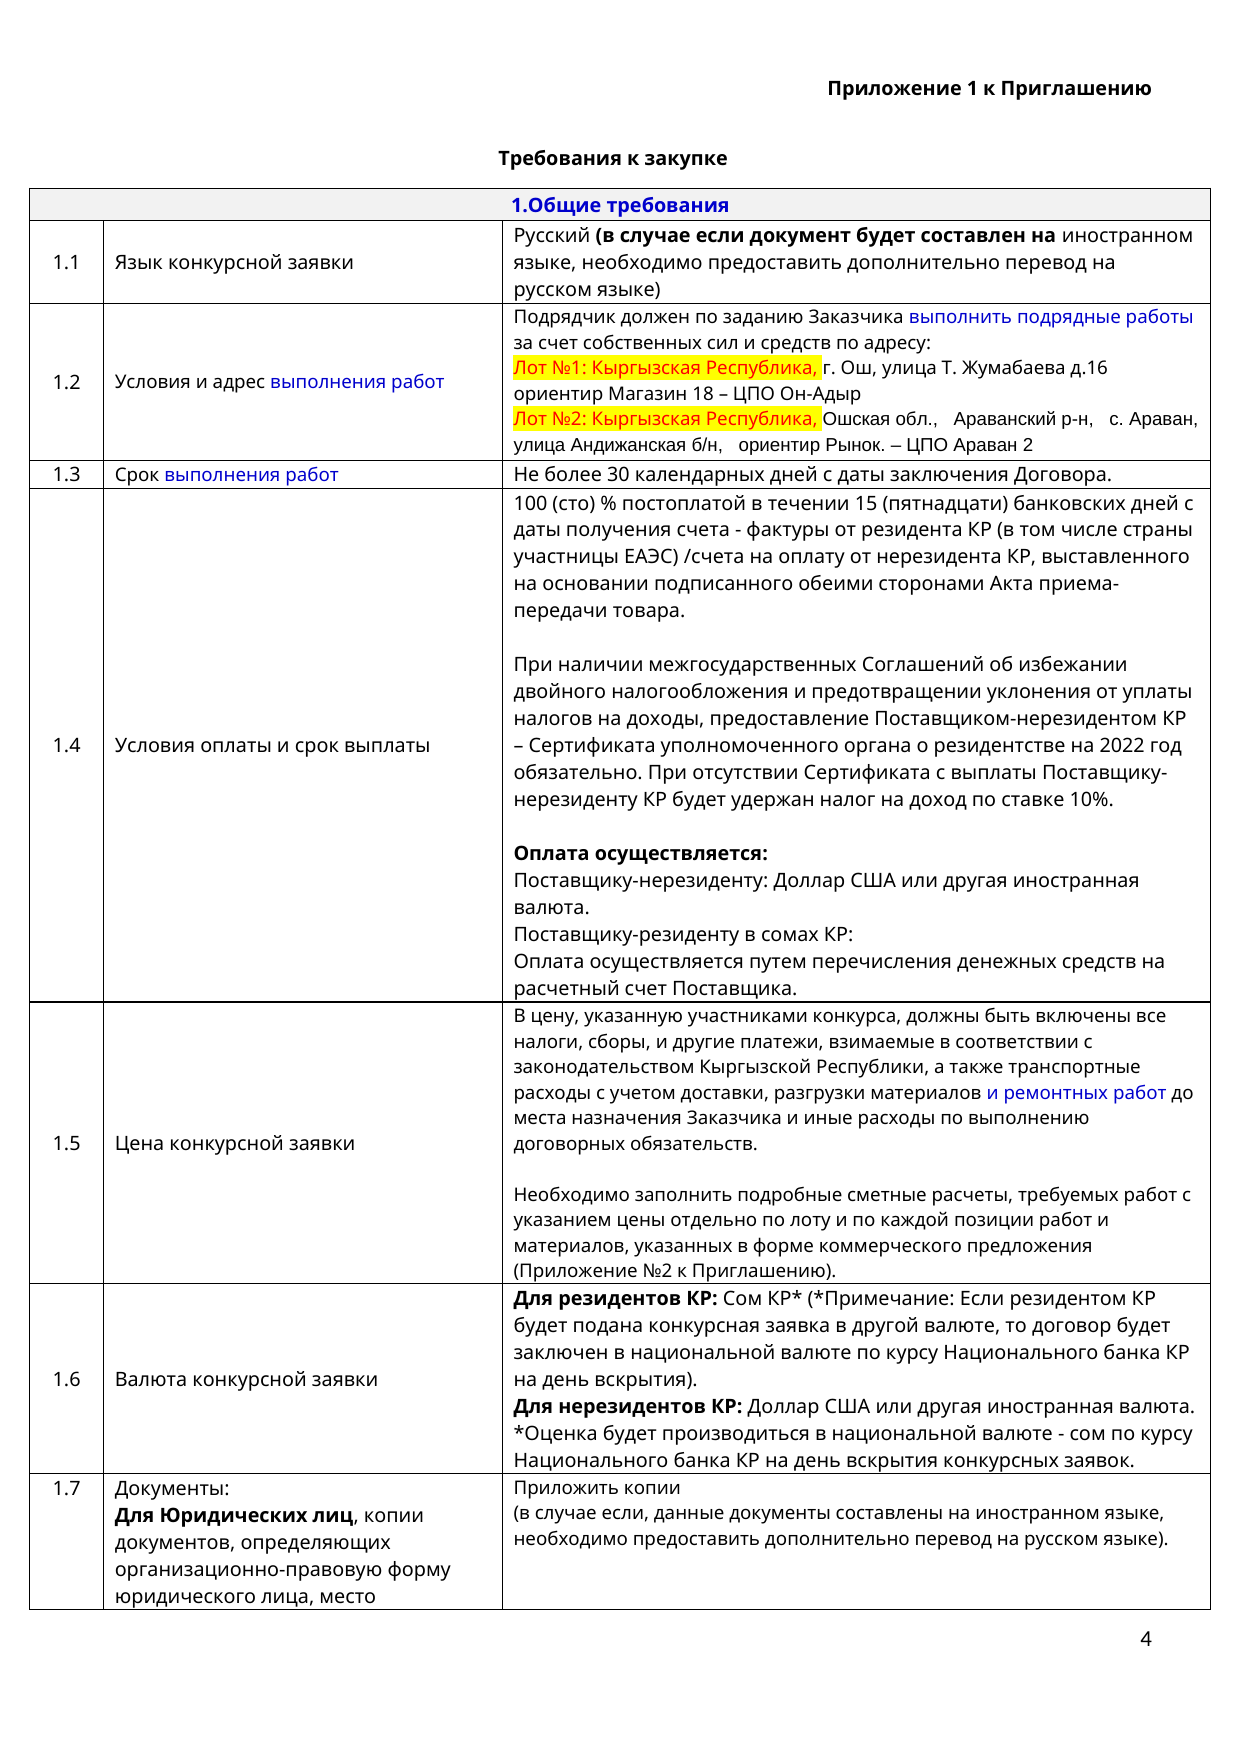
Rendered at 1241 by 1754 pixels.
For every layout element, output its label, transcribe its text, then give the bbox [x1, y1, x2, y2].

table_cell 1.3 [30, 461, 103, 488]
table_cell Язык конкурсной заявки [104, 221, 502, 302]
table_cell Не более 30 календарных дней с даты заключения Договора. [503, 461, 1210, 488]
table_cell 1.4 [30, 489, 103, 1001]
table_cell Русский (в случае если документ будет составлен на иностранном языке, необходимо предоставить дополнительно перевод на русском языке) [503, 221, 1210, 302]
text Приложение 1 к Приглашению [74, 74, 1152, 101]
table_cell 1.5 [30, 1003, 103, 1283]
table_cell Валюта конкурсной заявки [104, 1284, 502, 1473]
table_cell Условия и адрес выполнения работ [104, 304, 502, 460]
table_cell Подрядчик должен по заданию Заказчика выполнить подрядные работы за счет собственных сил и средств по адресу: Лот №1: Кыргызская Республика, г. Ош, улица Т. Жумабаева д.16 ориентир Магазин 18 – ЦПО Он-Адыр Лот №2: Кыргызская Республика, Ошская обл., Араванский р-н, с. Араван, улица Андижанская б/н, ориентир Рынок. – ЦПО Араван 2 [503, 304, 1210, 460]
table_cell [503, 1474, 1210, 1609]
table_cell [104, 1474, 502, 1609]
table_cell 1.2 [30, 304, 103, 460]
table_cell В цену, указанную участниками конкурса, должны быть включены все налоги, сборы, и другие платежи, взимаемые в соответствии с законодательством Кыргызской Республики, а также транспортные расходы с учетом доставки, разгрузки материалов и ремонтных работ до места назначения Заказчика и иные расходы по выполнению договорных обязательств. Необходимо заполнить подробные сметные расчеты, требуемых работ с указанием цены отдельно по лоту и по каждой позиции работ и материалов, указанных в форме коммерческого предложения (Приложение №2 к Приглашению). [503, 1003, 1210, 1283]
table_cell Срок выполнения работ [104, 461, 502, 488]
table_cell 1.7 [30, 1474, 103, 1609]
table_cell 1.6 [30, 1284, 103, 1473]
text Требования к закупке [74, 144, 1152, 171]
table_cell Для резидентов КР: Сом КР* (*Примечание: Если резидентом КР будет подана конкурсная заявка в другой валюте, то договор будет заключен в национальной валюте по курсу Национального банка КР на день вскрытия). Для нерезидентов КР: Доллар США или другая иностранная валюта. *Оценка будет производиться в национальной валюте - сом по курсу Национального банка КР на день вскрытия конкурсных заявок. [503, 1284, 1210, 1473]
table_cell 100 (сто) % постоплатой в течении 15 (пятнадцати) банковских дней с даты получения счета - фактуры от резидента КР (в том числе страны участницы ЕАЭС) /счета на оплату от нерезидента КР, выставленного на основании подписанного обеими сторонами Акта приема-передачи товара. При наличии межгосударственных Соглашений об избежании двойного налогообложения и предотвращении уклонения от уплаты налогов на доходы, предоставление Поставщиком-нерезидентом КР – Сертификата уполномоченного органа о резидентстве на 2022 год обязательно. При отсутствии Сертификата с выплаты Поставщику-нерезиденту КР будет удержан налог на доход по ставке 10%. Оплата осуществляется: Поставщику-нерезиденту: Доллар США или другая иностранная валюта. Поставщику-резиденту в сомах КР: Оплата осуществляется путем перечисления денежных средств на расчетный счет Поставщика. [503, 489, 1210, 1001]
table_cell Условия оплаты и срок выплаты [104, 489, 502, 1001]
table_header 1.Общие требования [30, 189, 1210, 220]
table_cell 1.1 [30, 221, 103, 302]
table_cell Цена конкурсной заявки [104, 1003, 502, 1283]
